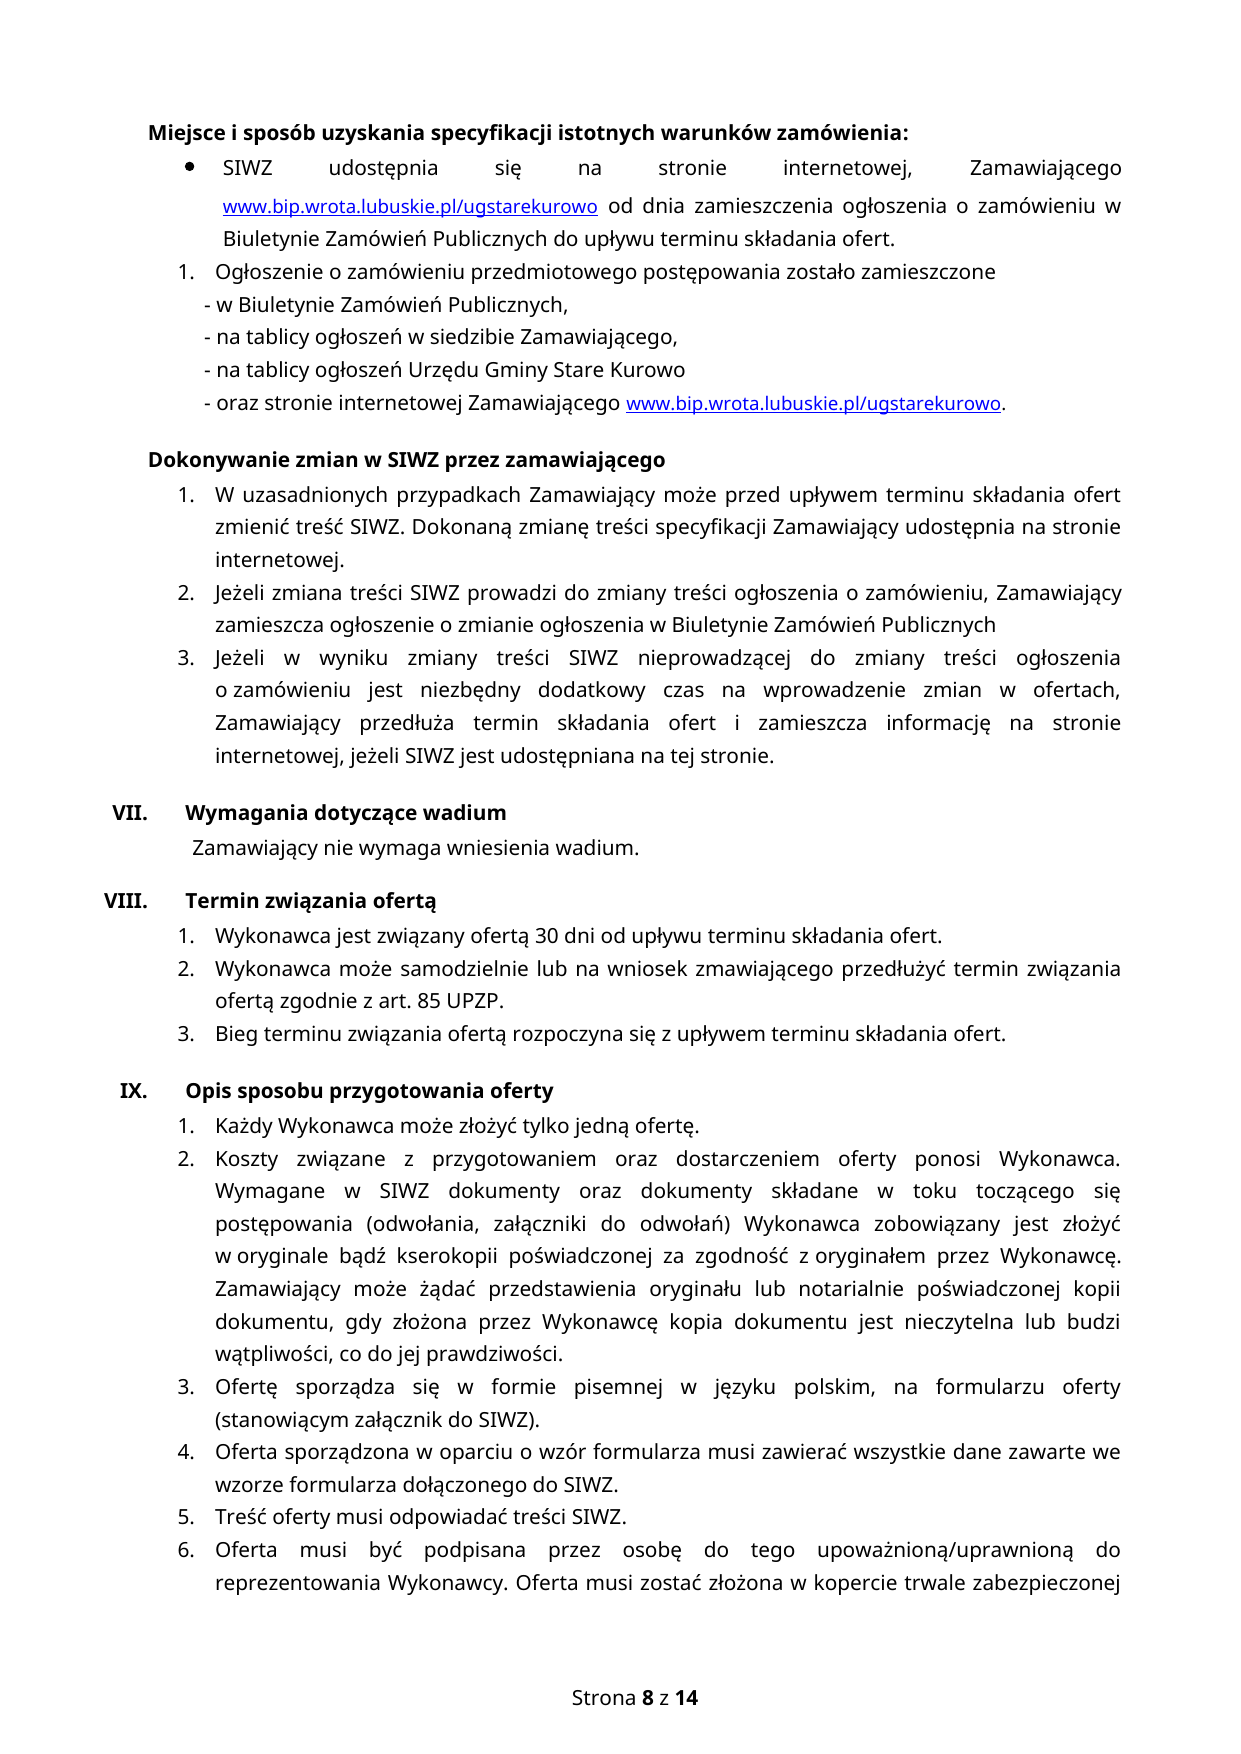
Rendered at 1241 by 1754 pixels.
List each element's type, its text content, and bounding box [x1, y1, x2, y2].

text - oraz stronie internetowej Zamawiającego www.bip.wrota.lubuskie.pl/ugstarekurowo. [148, 388, 1122, 416]
list Termin związania ofertą [148, 886, 1122, 915]
list Jeżeli w wyniku zmiany treści SIWZ nieprowadzącej do zmiany treści ogłoszenia o zamówieniu jest niezbędny dodatkowy czas na wprowadzenie zmian w ofertach, Zamawiający przedłuża termin składania ofert i zamieszcza informację na stronie internetowej, jeżeli SIWZ jest udostępniana na tej stronie. [177, 643, 1122, 769]
text - na tablicy ogłoszeń w siedzibie Zamawiającego, [148, 322, 1122, 351]
list Każdy Wykonawca może złożyć tylko jedną ofertę. [177, 1111, 1122, 1140]
list Koszty związane z przygotowaniem oraz dostarczeniem oferty ponosi Wykonawca. Wymagane w SIWZ dokumenty oraz dokumenty składane w toku toczącego się postępowania (odwołania, załączniki do odwołań) Wykonawca zobowiązany jest złożyć w oryginale bądź kserokopii poświadczonej za zgodność z oryginałem przez Wykonawcę. Zamawiający może żądać przedstawienia oryginału lub notarialnie poświadczonej kopii dokumentu, gdy złożona przez Wykonawcę kopia dokumentu jest nieczytelna lub budzi wątpliwości, co do jej prawdziwości. [177, 1144, 1122, 1368]
text Zamawiający nie wymaga wniesienia wadium. [148, 833, 1122, 861]
list Bieg terminu związania ofertą rozpoczyna się z upływem terminu składania ofert. [177, 1019, 1122, 1047]
list W uzasadnionych przypadkach Zamawiający może przed upływem terminu składania ofert zmienić treść SIWZ. Dokonaną zmianę treści specyfikacji Zamawiający udostępnia na stronie internetowej. [177, 480, 1122, 573]
text - w Biuletynie Zamówień Publicznych, [148, 290, 1122, 318]
list SIWZ udostępnia się na stronie internetowej, Zamawiającego www.bip.wrota.lubuskie.pl/ugstarekurowo od dnia zamieszczenia ogłoszenia o zamówieniu w Biuletynie Zamówień Publicznych do upływu terminu składania ofert. [185, 153, 1122, 253]
list Ofertę sporządza się w formie pisemnej w języku polskim, na formularzu oferty (stanowiącym załącznik do SIWZ). [177, 1372, 1122, 1433]
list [177, 1535, 1122, 1596]
list Oferta sporządzona w oparciu o wzór formularza musi zawierać wszystkie dane zawarte we wzorze formularza dołączonego do SIWZ. [177, 1437, 1122, 1498]
text Miejsce i sposób uzyskania specyfikacji istotnych warunków zamówienia: [148, 118, 1122, 147]
list Ogłoszenie o zamówieniu przedmiotowego postępowania zostało zamieszczone [177, 257, 1122, 286]
list Jeżeli zmiana treści SIWZ prowadzi do zmiany treści ogłoszenia o zamówieniu, Zamawiający zamieszcza ogłoszenie o zmianie ogłoszenia w Biuletynie Zamówień Publicznych [177, 578, 1122, 639]
text - na tablicy ogłoszeń Urzędu Gminy Stare Kurowo [148, 355, 1122, 383]
list Wykonawca może samodzielnie lub na wniosek zmawiającego przedłużyć termin związania ofertą zgodnie z art. 85 UPZP. [177, 954, 1122, 1015]
list Opis sposobu przygotowania oferty [148, 1077, 1122, 1105]
list Wykonawca jest związany ofertą 30 dni od upływu terminu składania ofert. [177, 921, 1122, 949]
text Dokonywanie zmian w SIWZ przez zamawiającego [148, 445, 1122, 474]
list Wymagania dotyczące wadium [148, 798, 1122, 827]
list Treść oferty musi odpowiadać treści SIWZ. [177, 1502, 1122, 1531]
